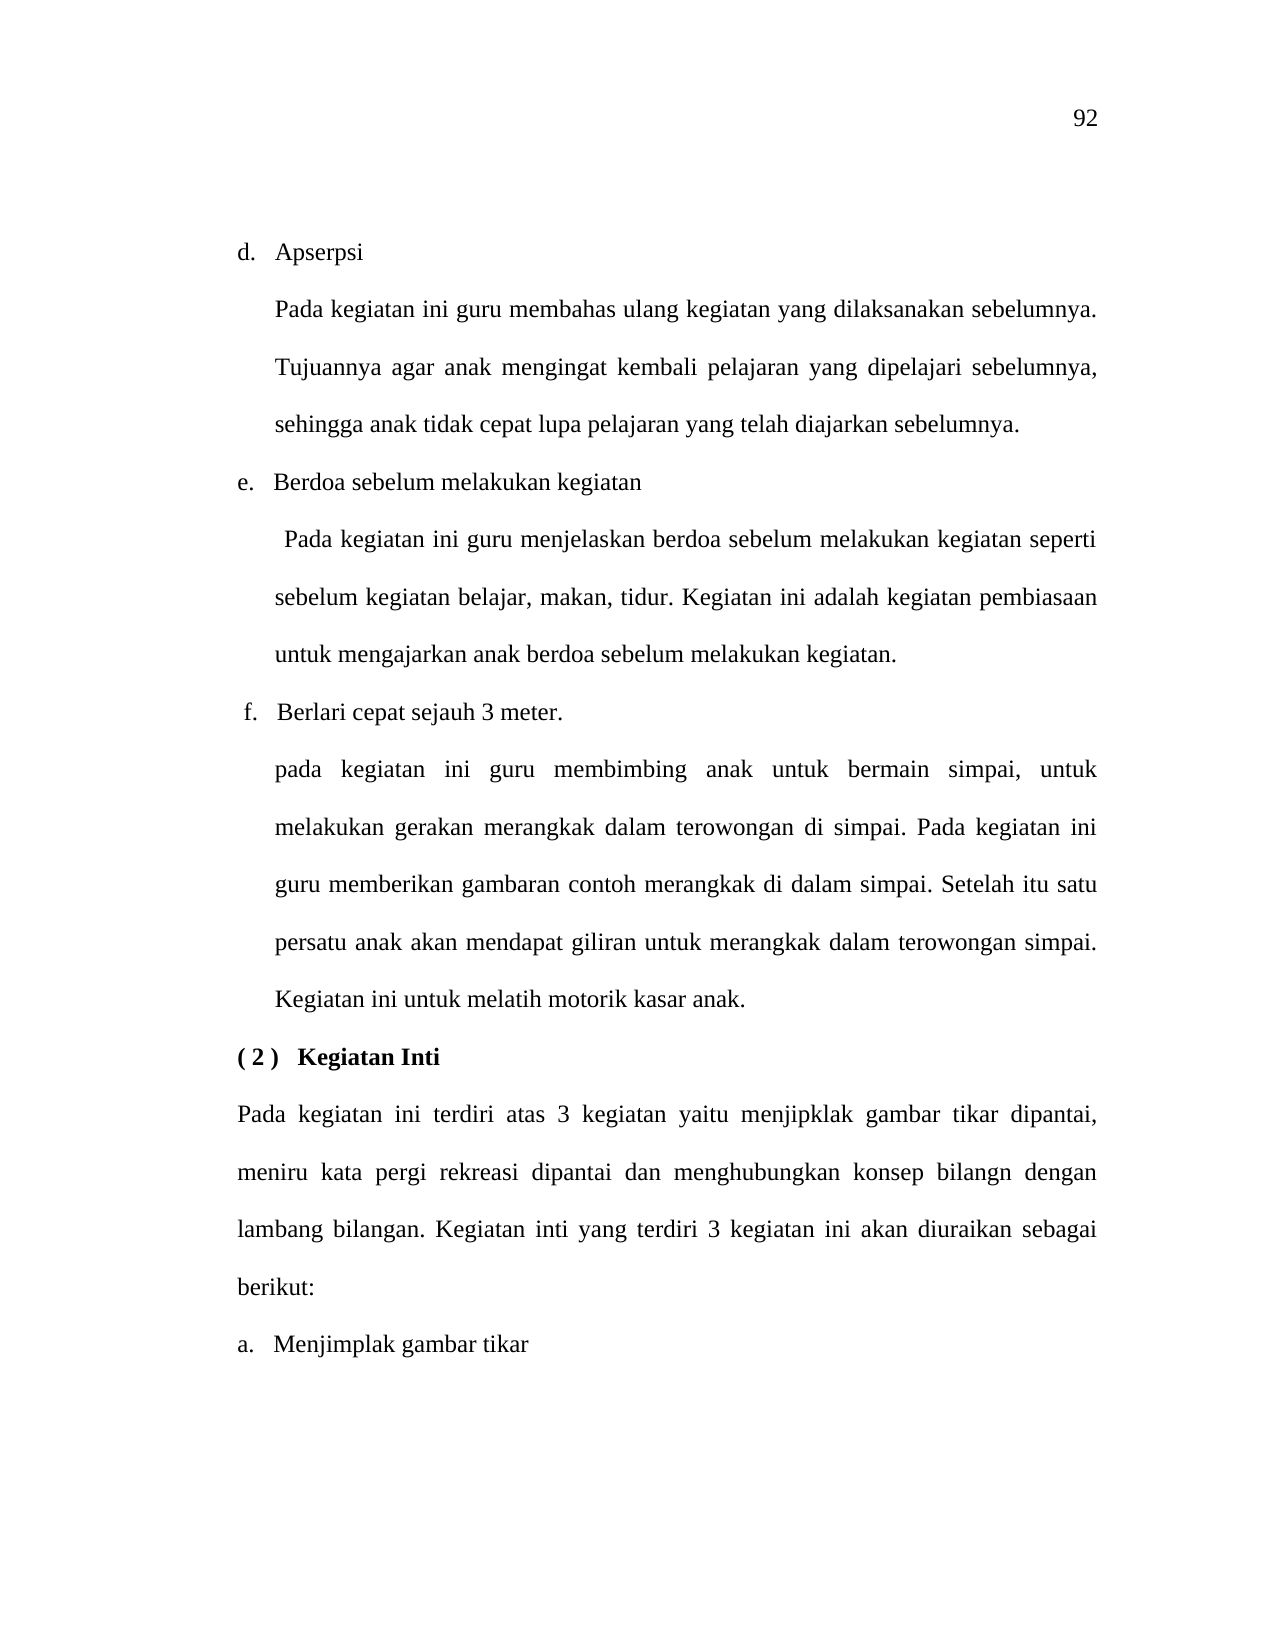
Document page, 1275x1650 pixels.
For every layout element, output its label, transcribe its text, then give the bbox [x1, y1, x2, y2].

text Pada kegiatan ini terdiri atas 3 kegiatan yaitu menjipklak gambar tikar dipantai, meniru kata pergi rekreasi dipantai dan menghubungkan konsep bilangn dengan lambang bilangan. Kegiatan inti yang terdiri 3 kegiatan ini akan diuraikan sebagai berikut: [237, 1099, 1098, 1301]
list d. Apserpsi [237, 237, 1098, 266]
list Pada kegiatan ini guru menjelaskan berdoa sebelum melakukan kegiatan seperti sebelum kegiatan belajar, makan, tidur. Kegiatan ini adalah kegiatan pembiasaan untuk mengajarkan anak berdoa sebelum melakukan kegiatan. [237, 524, 1098, 668]
list pada kegiatan ini guru membimbing anak untuk bermain simpai, untuk melakukan gerakan merangkak dalam terowongan di simpai. Pada kegiatan ini guru memberikan gambaran contoh merangkak di dalam simpai. Setelah itu satu persatu anak akan mendapat giliran untuk merangkak dalam terowongan simpai. Kegiatan ini untuk melatih motorik kasar anak. [274, 754, 1098, 1013]
text f. Berlari cepat sejauh 3 meter. [237, 697, 1098, 726]
list e. Berdoa sebelum melakukan kegiatan [237, 467, 1098, 496]
list Pada kegiatan ini guru membahas ulang kegiatan yang dilaksanakan sebelumnya. Tujuannya agar anak mengingat kembali pelajaran yang dipelajari sebelumnya, sehingga anak tidak cepat lupa pelajaran yang telah diajarkan sebelumnya. [274, 294, 1098, 438]
list a. Menjimplak gambar tikar [237, 1329, 1098, 1358]
text ( 2 ) Kegiatan Inti [237, 1042, 1098, 1071]
